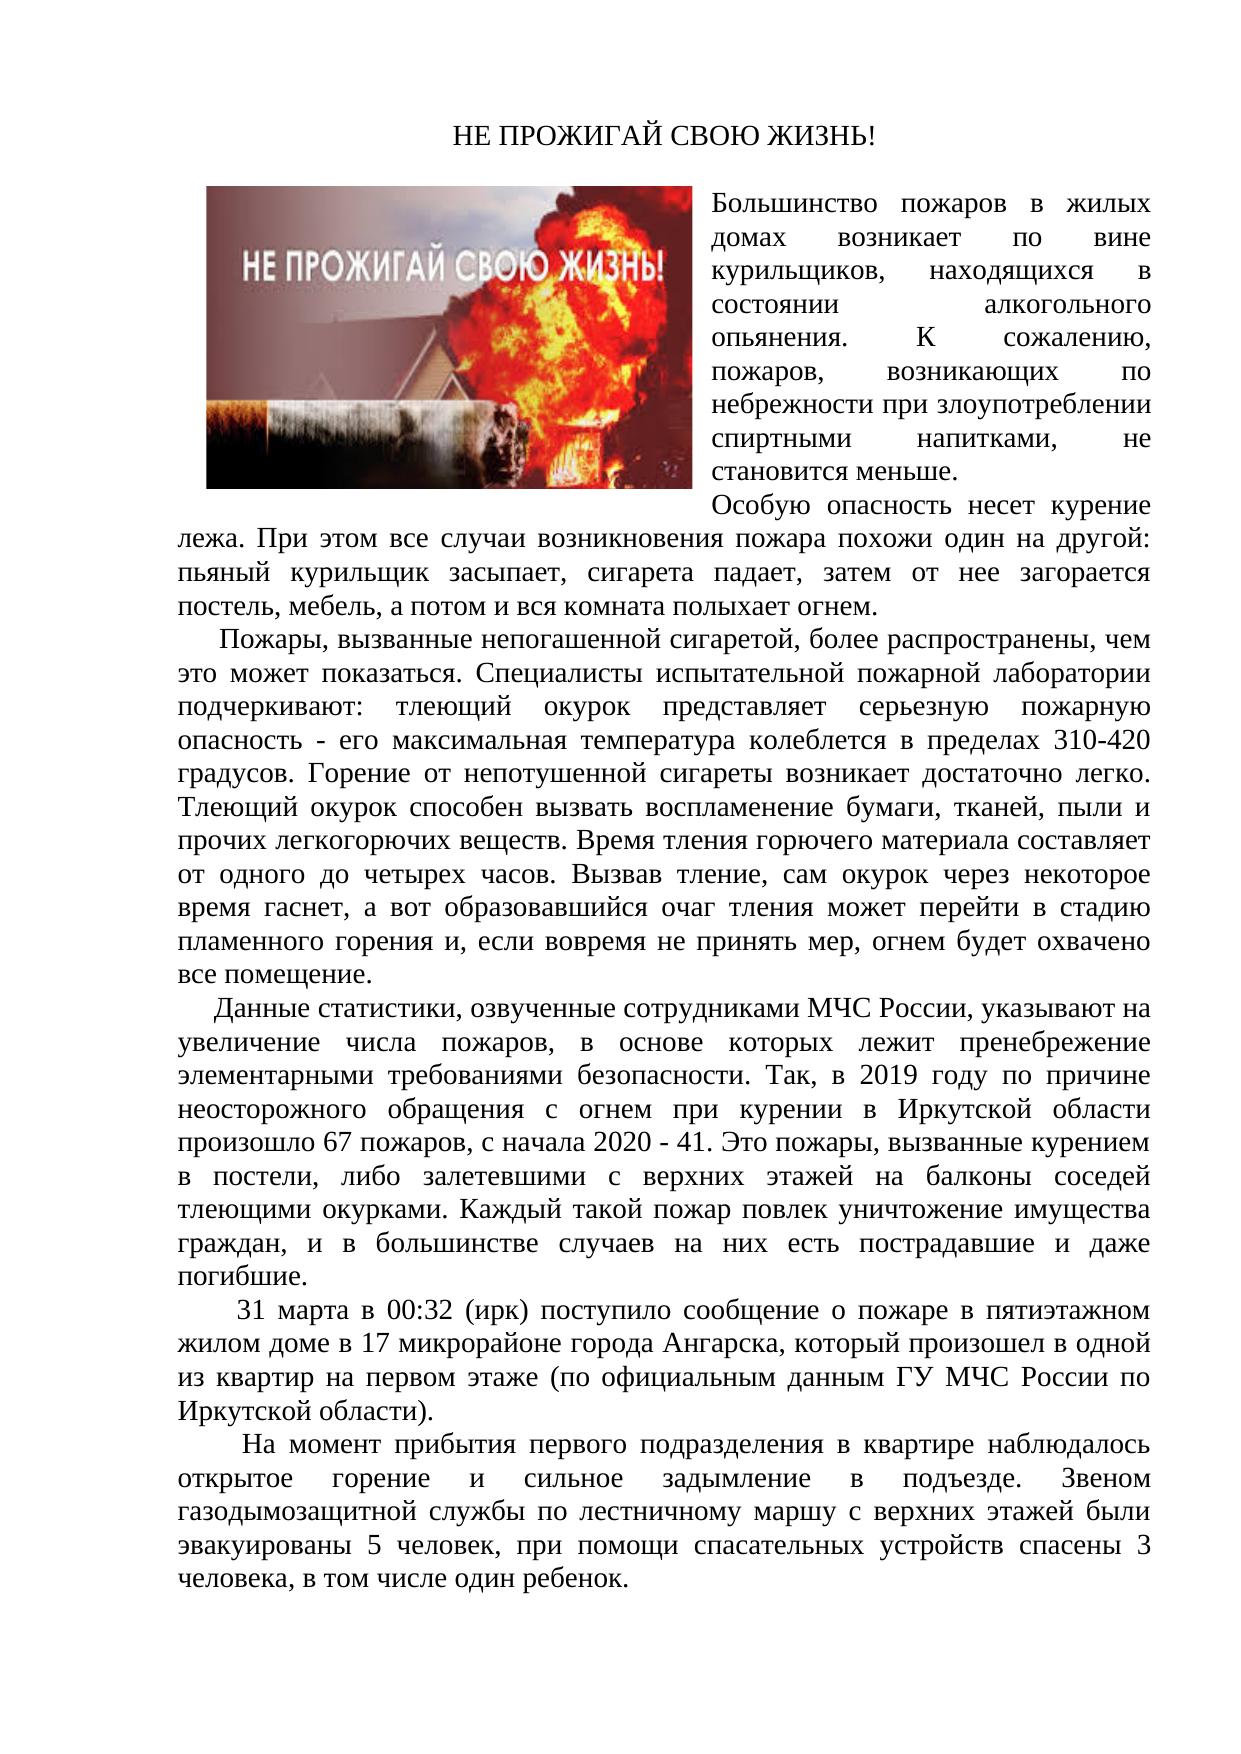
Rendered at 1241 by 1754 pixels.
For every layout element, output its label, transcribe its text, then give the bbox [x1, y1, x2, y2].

text На момент прибытия первого подразделения в квартире наблюдалось открытое горение и сильное задымление в подъезде. Звеном газодымозащитной службы по лестничному маршу с верхних этажей были эвакуированы 5 человек, при помощи спасательных устройств спасены 3 человека, в том числе один ребенок. [177, 1426, 1152, 1594]
text 31 марта в 00:32 (ирк) поступило сообщение о пожаре в пятиэтажном жилом доме в 17 микрорайоне города Ангарска, который произошел в одной из квартир на первом этаже (по официальным данным ГУ МЧС России по Иркутской области). [177, 1292, 1152, 1426]
text НЕ ПРОЖИГАЙ СВОЮ ЖИЗНЬ! [177, 118, 1152, 152]
text Данные статистики, озвученные сотрудниками МЧС России, указывают на увеличение числа пожаров, в основе которых лежит пренебрежение элементарными требованиями безопасности. Так, в 2019 году по причине неосторожного обращения с огнем при курении в Иркутской области произошло 67 пожаров, с начала 2020 - 41. Это пожары, вызванные курением в постели, либо залетевшими с верхних этажей на балконы соседей тлеющими окурками. Каждый такой пожар повлек уничтожение имущества граждан, и в большинстве случаев на них есть пострадавшие и даже погибшие. [177, 990, 1152, 1292]
picture [206, 186, 693, 489]
text Пожары, вызванные непогашенной сигаретой, более распространены, чем это может показаться. Специалисты испытательной пожарной лаборатории подчеркивают: тлеющий окурок представляет серьезную пожарную опасность - его максимальная температура колеблется в пределах 310-420 градусов. Горение от непотушенной сигареты возникает достаточно легко. Тлеющий окурок способен вызвать воспламенение бумаги, тканей, пыли и прочих легкогорючих веществ. Время тления горючего материала составляет от одного до четырех часов. Вызвав тление, сам окурок через некоторое время гаснет, а вот образовавшийся очаг тления может перейти в стадию пламенного горения и, если вовремя не принять мер, огнем будет охвачено все помещение. [177, 621, 1152, 990]
text Особую опасность несет курение лежа. При этом все случаи возникновения пожара похожи один на другой: пьяный курильщик засыпает, сигарета падает, затем от нее загорается постель, мебель, а потом и вся комната полыхает огнем. [177, 487, 1152, 621]
